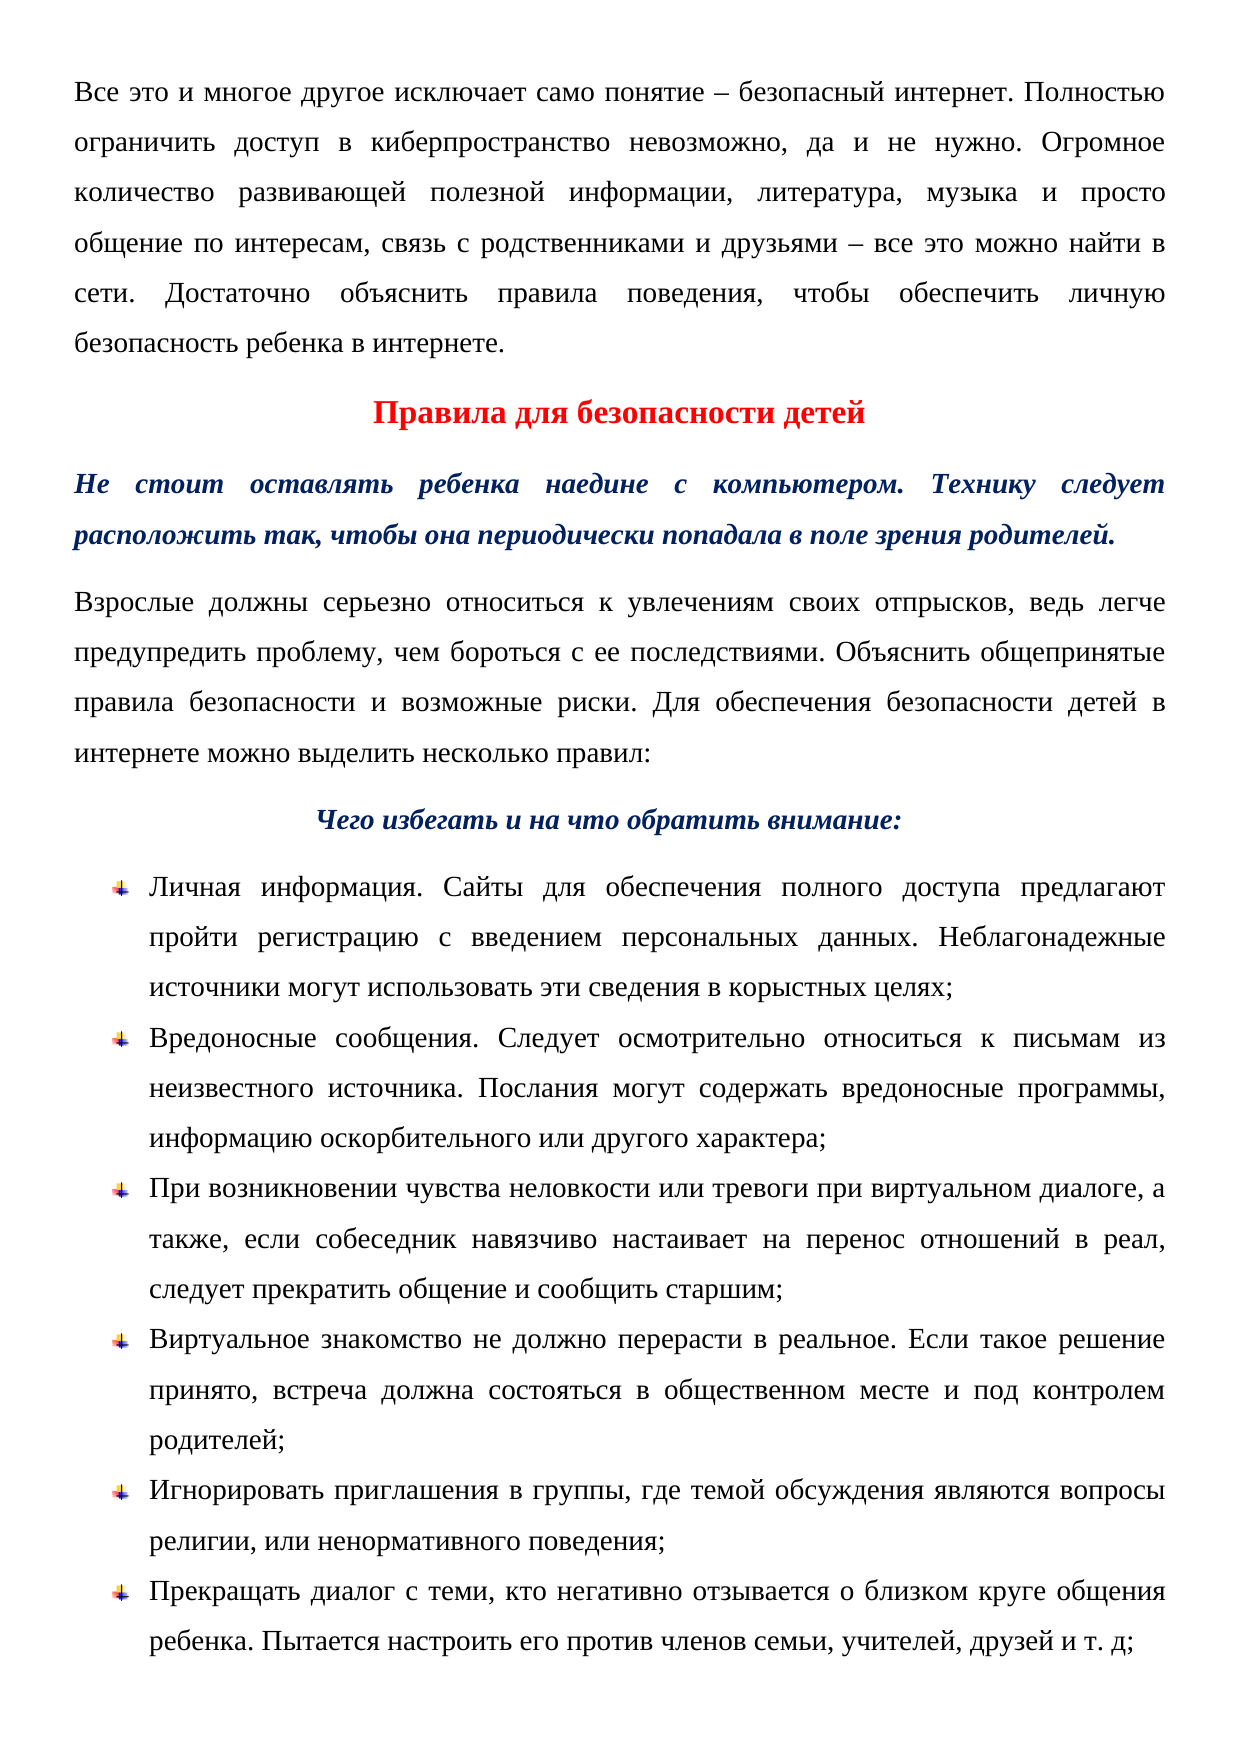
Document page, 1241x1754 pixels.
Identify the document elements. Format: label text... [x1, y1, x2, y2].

list Игнорировать приглашения в группы, где темой обсуждения являются вопросы религии, или ненормативного поведения; [111, 1472, 1167, 1556]
list Вредоносные сообщения. Следует осмотрительно относиться к письмам из неизвестного источника. Послания могут содержать вредоносные программы, информацию оскорбительного или другого характера; [111, 1020, 1167, 1154]
picture [112, 879, 129, 896]
text Не стоит оставлять ребенка наедине с компьютером. Технику следует расположить так, чтобы она периодически попадала в поле зрения родителей. [74, 467, 1167, 550]
picture [112, 1583, 129, 1601]
list Личная информация. Сайты для обеспечения полного доступа предлагают пройти регистрацию с введением персональных данных. Неблагонадежные источники могут использовать эти сведения в корыстных целях; [111, 869, 1167, 1003]
text Чего избегать и на что обратить внимание: [74, 802, 1167, 835]
picture [112, 1483, 129, 1500]
picture [112, 1332, 129, 1349]
text Все это и многое другое исключает само понятие – безопасный интернет. Полностью ограничить доступ в киберпространство невозможно, да и не нужно. Огромное количество развивающей полезной информации, литература, музыка и просто общение по интересам, связь с родственниками и друзьями – все это можно найти в сети. Достаточно объяснить правила поведения, чтобы обеспечить личную безопасность ребенка в интернете. [74, 74, 1167, 359]
text Правила для безопасности детей [74, 392, 1167, 431]
picture [112, 1181, 129, 1198]
list При возникновении чувства неловкости или тревоги при виртуальном диалоге, а также, если собеседник навязчиво настаивает на перенос отношений в реал, следует прекратить общение и сообщить старшим; [111, 1171, 1167, 1305]
text Взрослые должны серьезно относиться к увлечениям своих отпрысков, ведь легче предупредить проблему, чем бороться с ее последствиями. Объяснить общепринятые правила безопасности и возможные риски. Для обеспечения безопасности детей в интернете можно выделить несколько правил: [74, 584, 1167, 768]
list Прекращать диалог с теми, кто негативно отзывается о близком круге общения ребенка. Пытается настроить его против членов семьи, учителей, друзей и т. д; [111, 1573, 1167, 1657]
list Виртуальное знакомство не должно перерасти в реальное. Если такое решение принято, встреча должна состояться в общественном месте и под контролем родителей; [111, 1322, 1167, 1456]
picture [112, 1030, 129, 1047]
